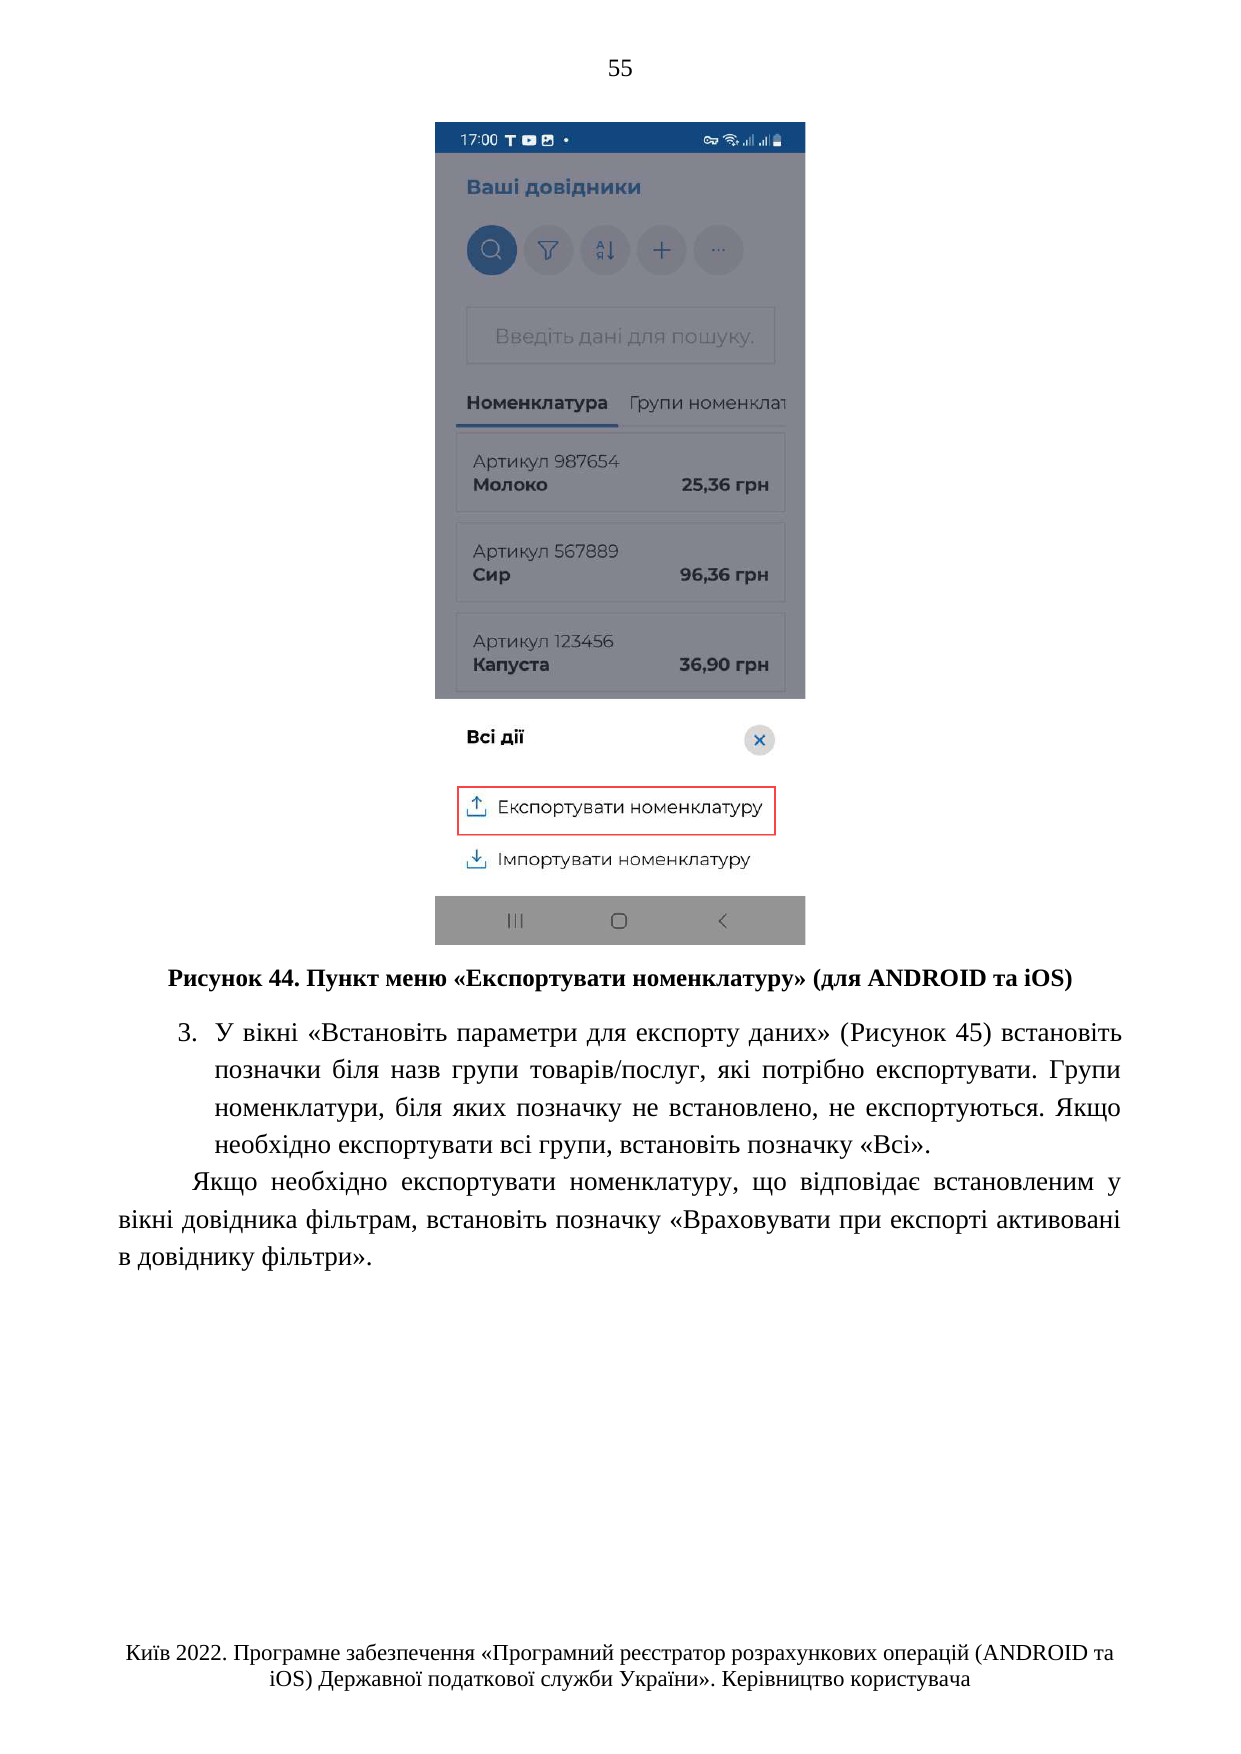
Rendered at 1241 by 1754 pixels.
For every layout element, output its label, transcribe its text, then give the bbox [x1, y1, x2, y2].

text Якщо необхідно експортувати номенклатуру, що відповідає встановленим у вікні довідника фільтрам, встановіть позначку «Враховувати при експорті активовані в довіднику фільтри». [118, 1166, 1122, 1271]
text Рисунок 44. Пункт меню «Експортувати номенклатуру» (для ANDROID та iOS) [118, 963, 1122, 991]
picture [435, 122, 806, 945]
list У вікні «Встановіть параметри для експорту даних» (Рисунок 45) встановіть позначки біля назв групи товарів/послуг, які потрібно експортувати. Групи номенклатури, біля яких позначку не встановлено, не експортуються. Якщо необхідно експортувати всі групи, встановіть позначку «Всі». [177, 1016, 1122, 1159]
